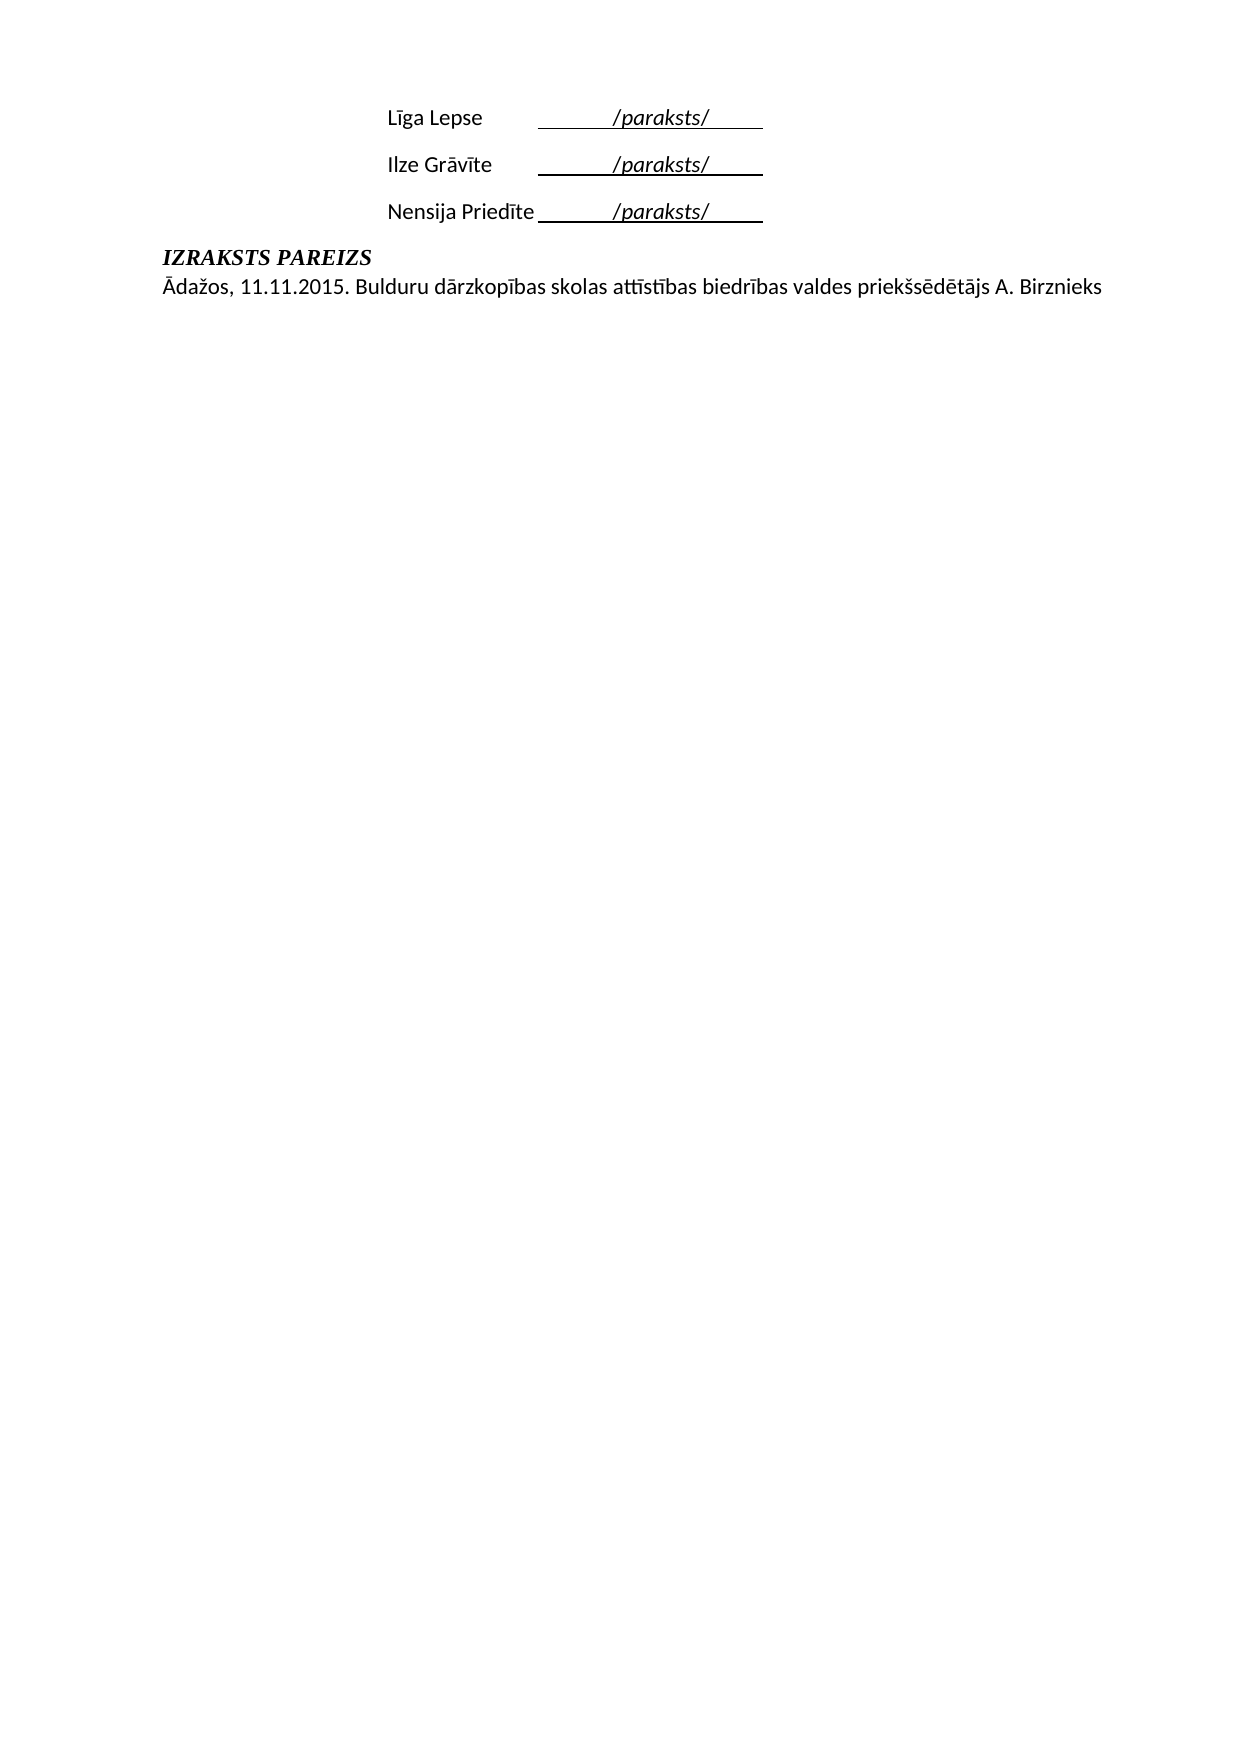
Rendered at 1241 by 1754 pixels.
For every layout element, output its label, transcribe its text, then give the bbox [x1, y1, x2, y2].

text Ādažos, 11.11.2015. Bulduru dārzkopības skolas attīstības biedrības valdes priekšsēdētājs A. Birznieks [162, 272, 1107, 301]
text Nensija Priedīte /paraksts/ [284, 197, 1107, 225]
text Līga Lepse /paraksts/ [284, 103, 1107, 131]
text IZRAKSTS PAREIZS [162, 244, 1107, 270]
text Ilze Grāvīte /paraksts/ [284, 150, 1107, 178]
